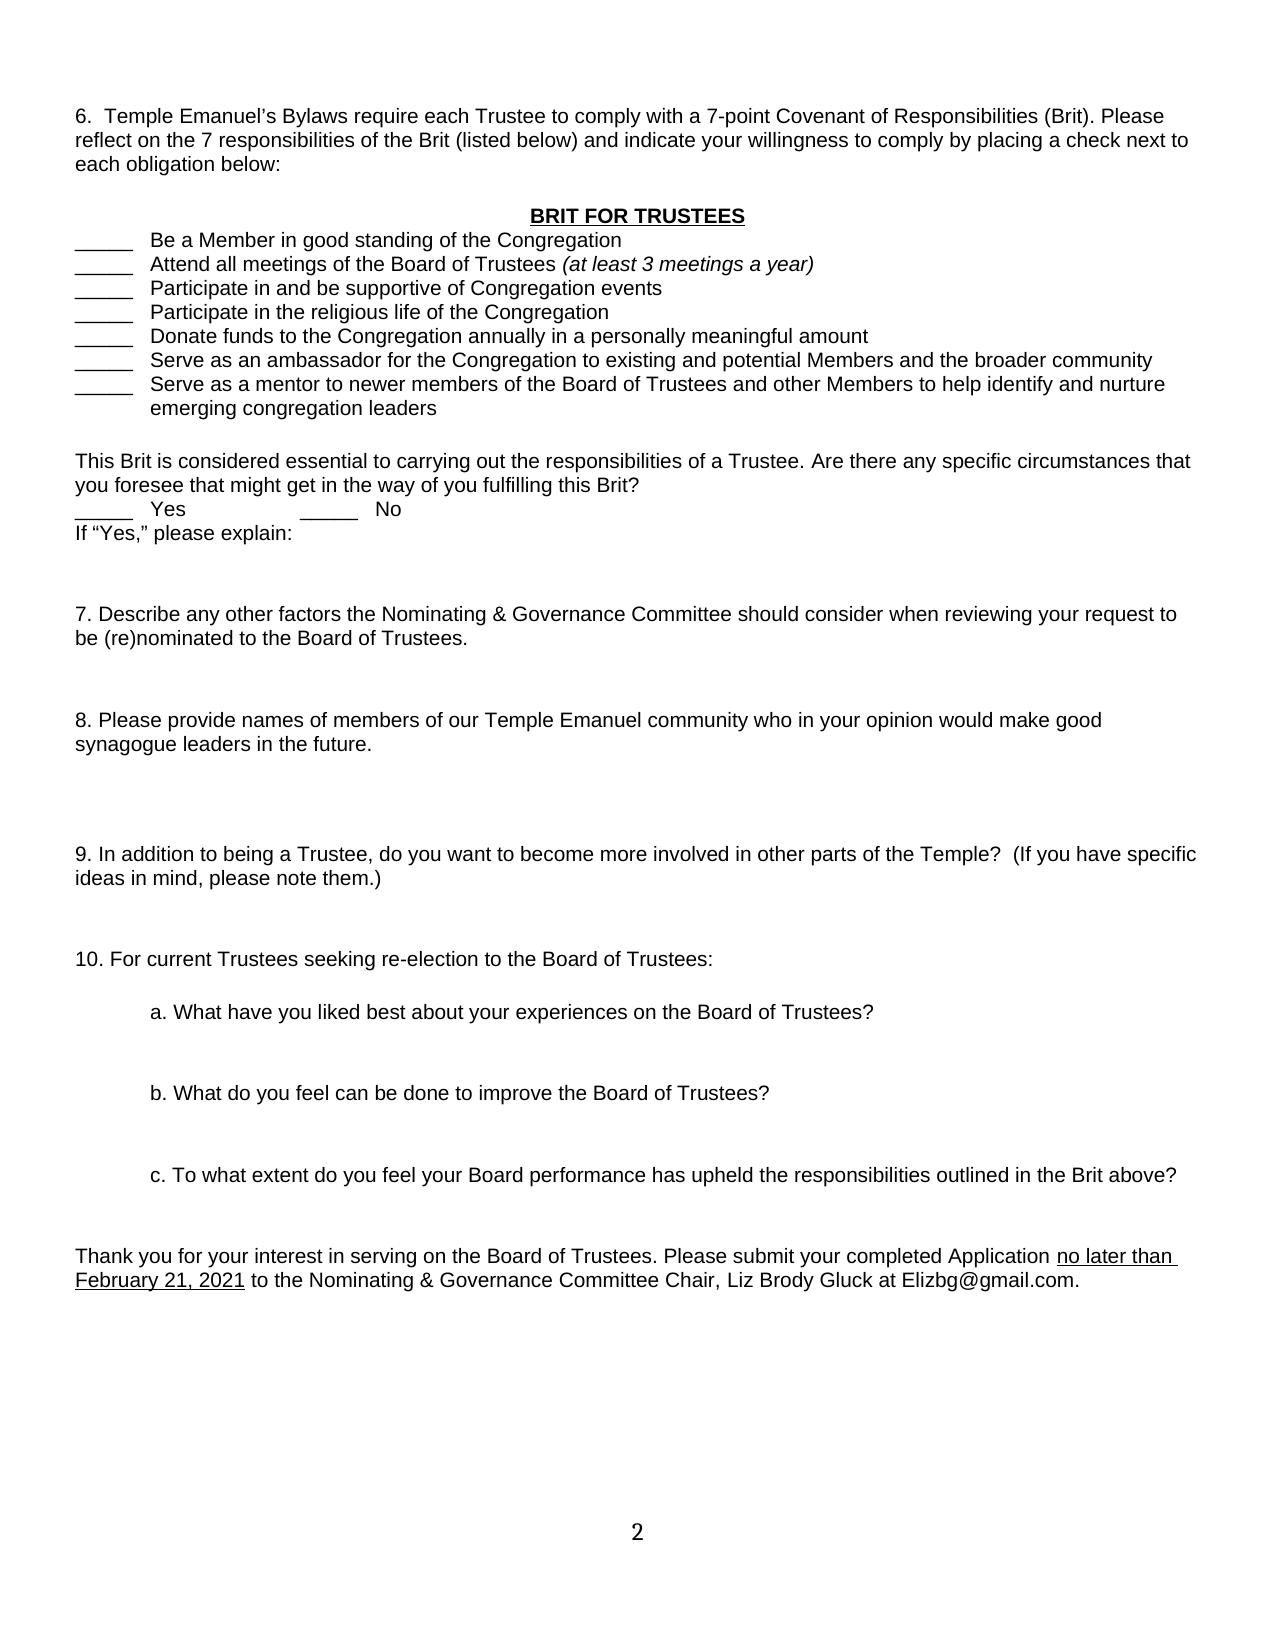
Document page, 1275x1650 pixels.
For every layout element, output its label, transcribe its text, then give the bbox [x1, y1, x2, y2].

text 9. In addition to being a Trustee, do you want to become more involved in other parts of the Temple? (If you have specific ideas in mind, please note them.) [75, 842, 1200, 889]
text _____ Yes _____ No [75, 497, 1200, 521]
text a. What have you liked best about your experiences on the Board of Trustees? [150, 1000, 1200, 1024]
text This Brit is considered essential to carrying out the responsibilities of a Trustee. Are there any specific circumstances that you foresee that might get in the way of you fulfilling this Brit? [75, 449, 1200, 497]
text _____ Serve as an ambassador for the Congregation to existing and potential Members and the broader community [75, 348, 1200, 372]
text b. What do you feel can be done to improve the Board of Trustees? [75, 1081, 1200, 1105]
text If “Yes,” please explain: [75, 521, 1200, 544]
text Thank you for your interest in serving on the Board of Trustees. Please submit your completed Application no later than February 21, 2021 to the Nominating & Governance Committee Chair, Liz Brody Gluck at Elizbg@gmail.com. [75, 1244, 1200, 1292]
text 10. For current Trustees seeking re-election to the Board of Trustees: [75, 947, 1200, 971]
text _____ Participate in and be supportive of Congregation events [75, 276, 1200, 300]
text _____ Serve as a mentor to newer members of the Board of Trustees and other Members to help identify and nurture emerging congregation leaders [75, 372, 1200, 420]
text _____ Donate funds to the Congregation annually in a personally meaningful amount [75, 324, 1200, 348]
text BRIT FOR TRUSTEES [75, 204, 1200, 228]
text _____ Attend all meetings of the Board of Trustees (at least 3 meetings a year) [75, 252, 1200, 276]
text 7. Describe any other factors the Nominating & Governance Committee should consider when reviewing your request to be (re)nominated to the Board of Trustees. [75, 602, 1200, 650]
text 8. Please provide names of members of our Temple Emanuel community who in your opinion would make good synagogue leaders in the future. [75, 707, 1200, 755]
text c. To what extent do you feel your Board performance has upheld the responsibilities outlined in the Brit above? [150, 1163, 1200, 1187]
text _____ Be a Member in good standing of the Congregation [75, 228, 1200, 252]
text _____ Participate in the religious life of the Congregation [75, 300, 1200, 324]
text 6. Temple Emanuel’s Bylaws require each Trustee to comply with a 7-point Covenant of Responsibilities (Brit). Please reflect on the 7 responsibilities of the Brit (listed below) and indicate your willingness to comply by placing a check next to each obligation below: [75, 104, 1200, 176]
